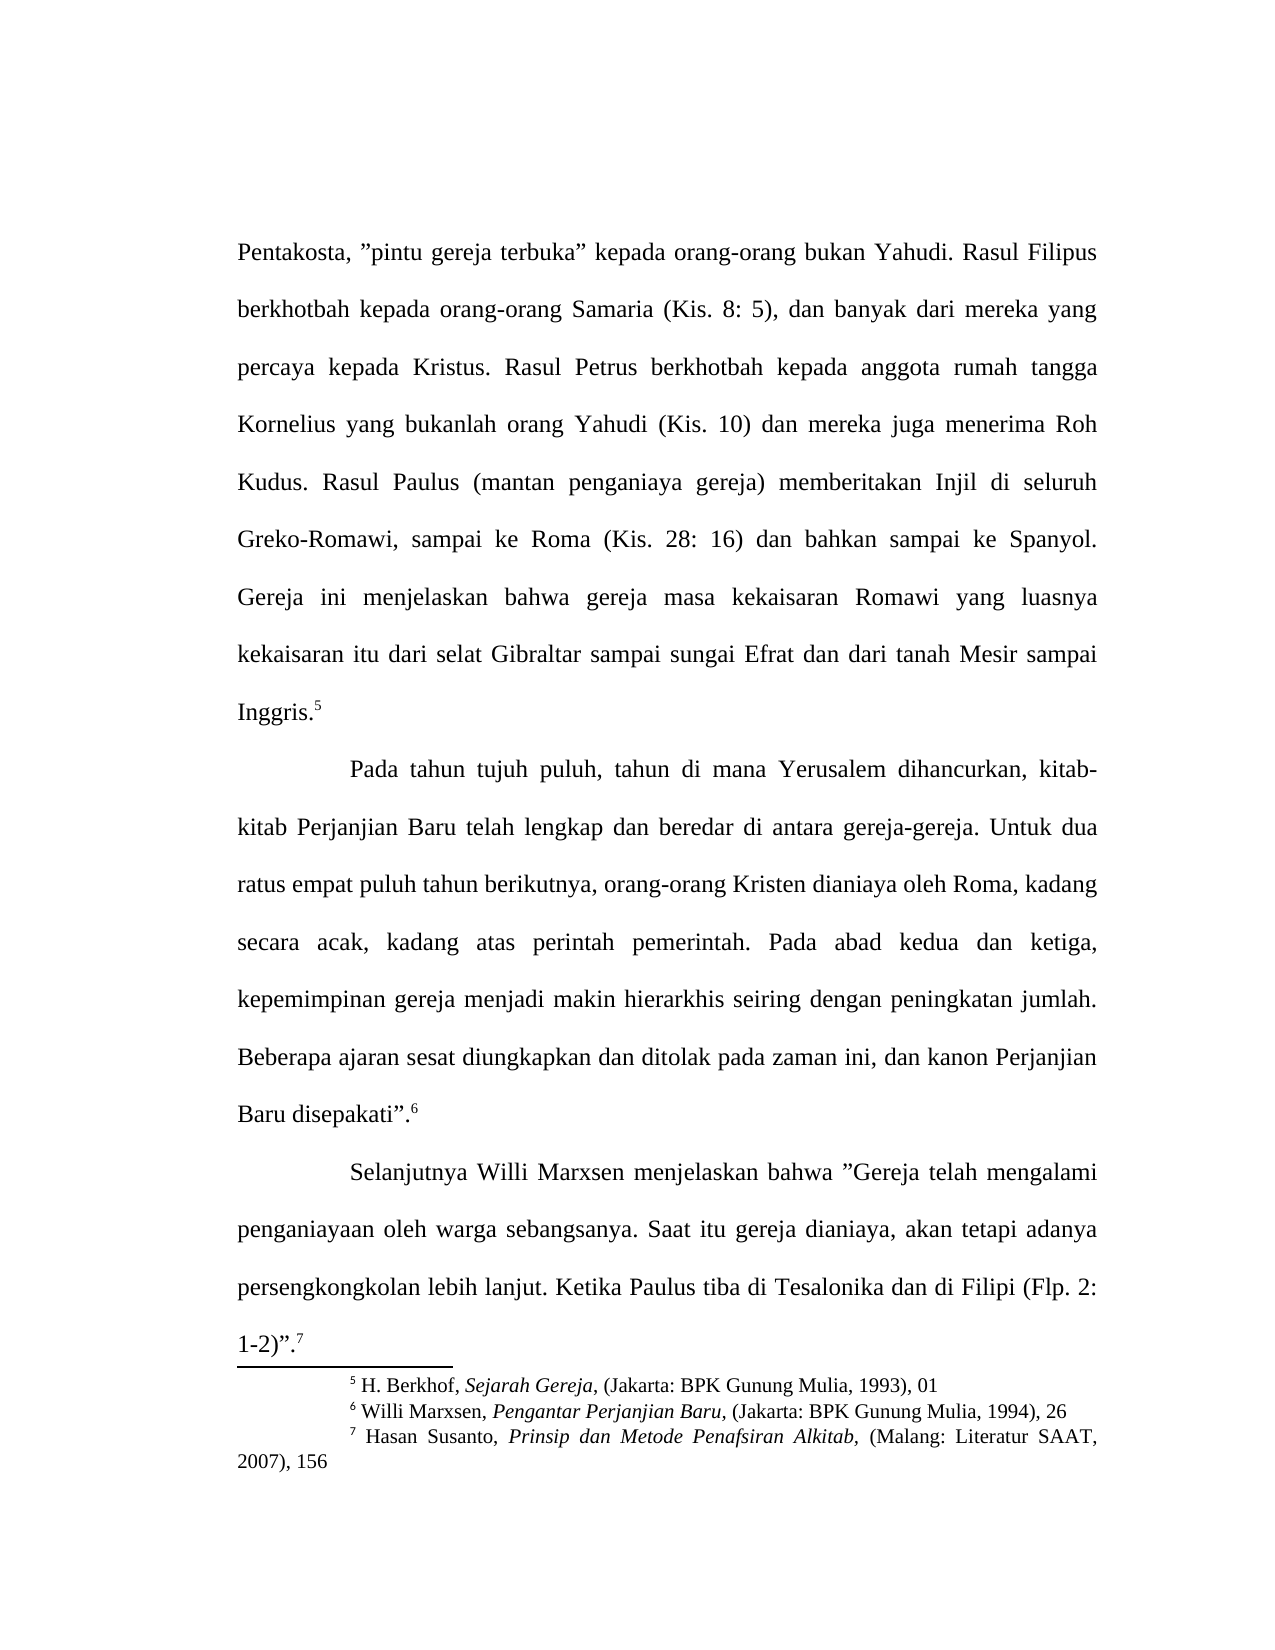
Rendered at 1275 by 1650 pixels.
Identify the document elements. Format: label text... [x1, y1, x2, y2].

text Selanjutnya Willi Marxsen menjelaskan bahwa ”Gereja telah mengalami penganiayaan oleh warga sebangsanya. Saat itu gereja dianiaya, akan tetapi adanya persengkongkolan lebih lanjut. Ketika Paulus tiba di Tesalonika dan di Filipi (Flp. 2: 1-2)”. [237, 1157, 1098, 1358]
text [237, 237, 1098, 726]
text Pada tahun tujuh puluh, tahun di mana Yerusalem dihancurkan, kitab-kitab Perjanjian Baru telah lengkap dan beredar di antara gereja-gereja. Untuk dua ratus empat puluh tahun berikutnya, orang-orang Kristen dianiaya oleh Roma, kadang secara acak, kadang atas perintah pemerintah. Pada abad kedua dan ketiga, kepemimpinan gereja menjadi makin hierarkhis seiring dengan peningkatan jumlah. Beberapa ajaran sesat diungkapkan dan ditolak pada zaman ini, dan kanon Perjanjian Baru disepakati”. [237, 754, 1098, 1128]
